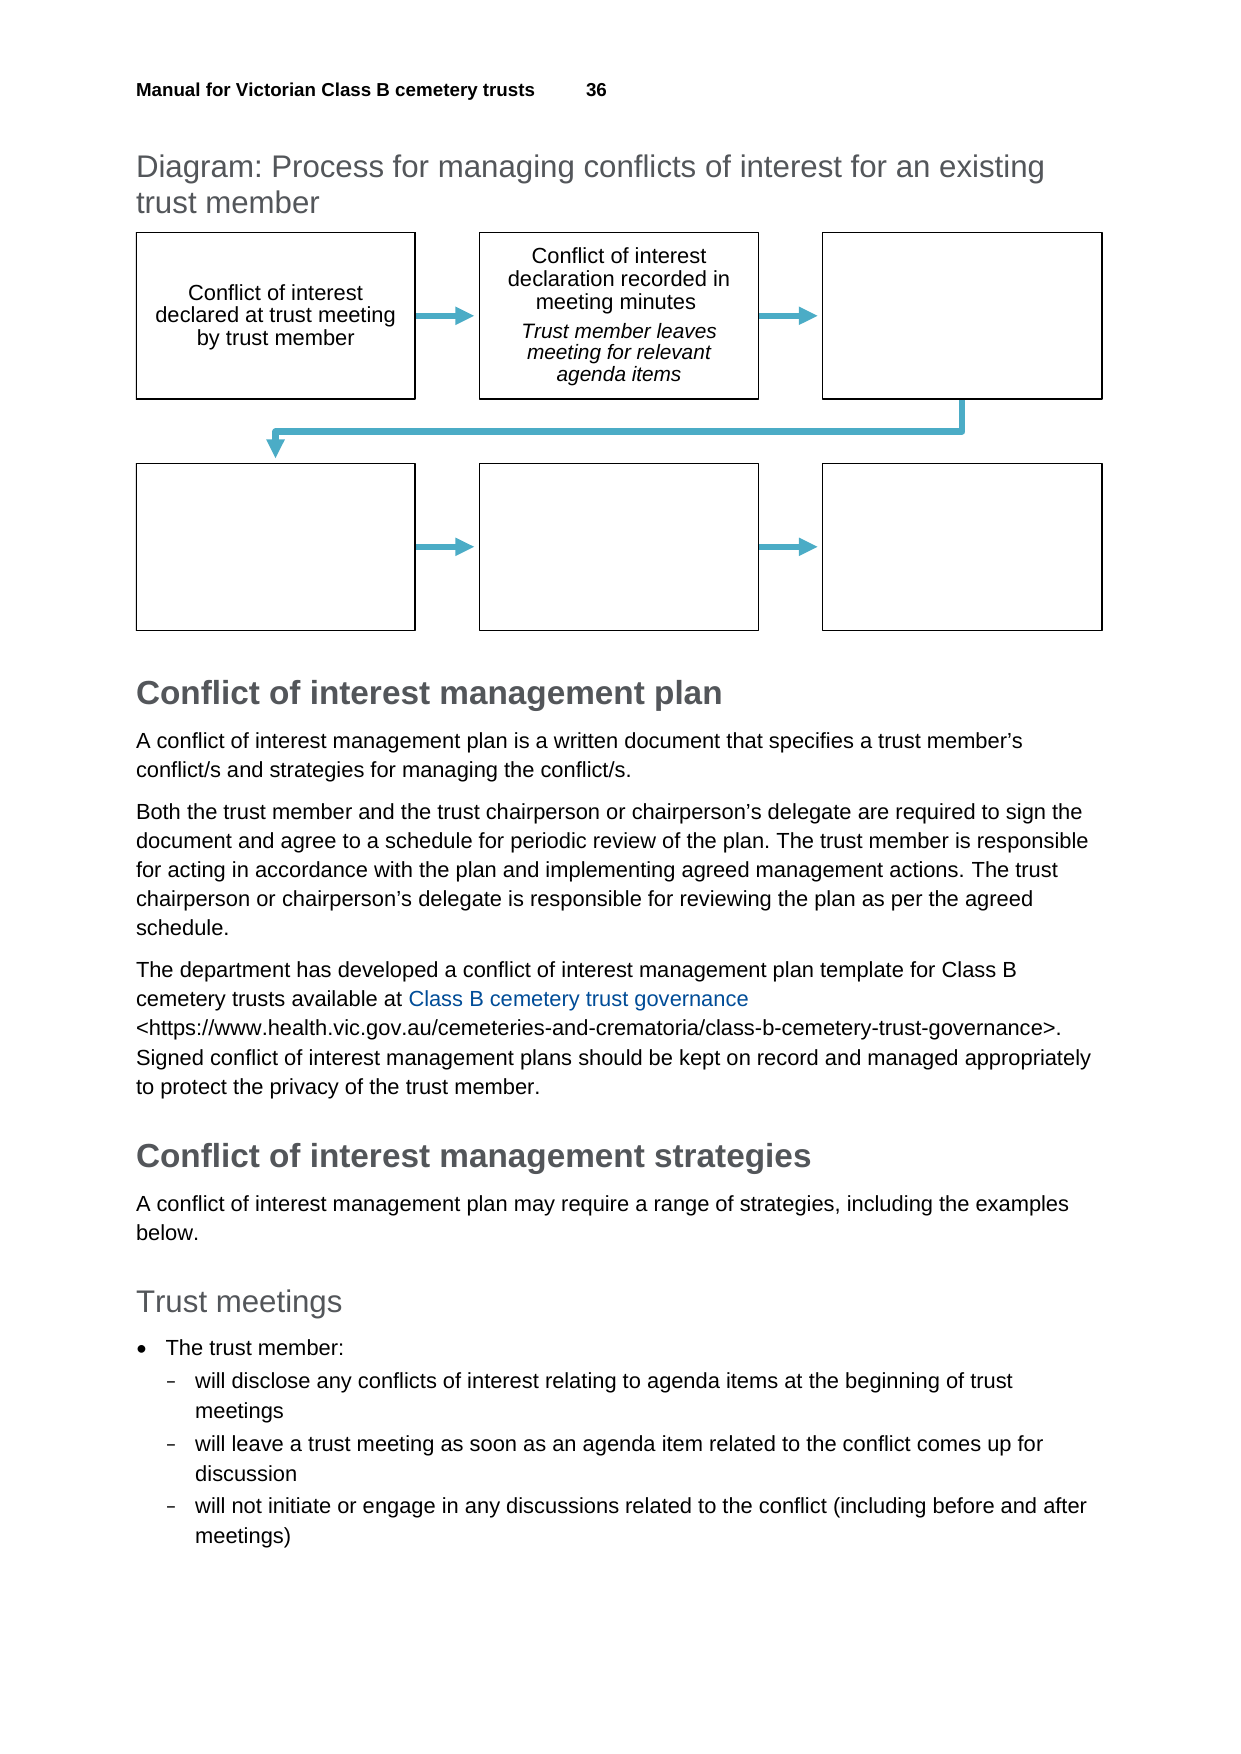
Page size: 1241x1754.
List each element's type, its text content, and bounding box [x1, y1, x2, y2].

subtitle Conflict of interest management strategies [136, 1136, 1104, 1175]
text Both the trust member and the trust chairperson or chairperson’s delegate are required to sign the document and agree to a schedule for periodic review of the plan. The trust member is responsible for acting in accordance with the plan and implementing agreed management actions. The trust chairperson or chairperson’s delegate is responsible for reviewing the plan as per the agreed schedule. [136, 794, 1104, 940]
subtitle Conflict of interest management plan [136, 673, 1104, 711]
text The department has developed a conflict of interest management plan template for Class B cemetery trusts available at Class B cemetery trust governance <https://www.health.vic.gov.au/cemeteries-and-crematoria/class-b-cemetery-trust-governance>. Signed conflict of interest management plans should be kept on record and managed appropriately to protect the privacy of the trust member. [136, 953, 1104, 1099]
text A conflict of interest management plan may require a range of strategies, including the examples below. [136, 1187, 1104, 1246]
text The trust member: [136, 1331, 1104, 1361]
list will not initiate or engage in any discussions related to the conflict (including before and after meetings) [165, 1490, 1104, 1548]
list will disclose any conflicts of interest relating to agenda items at the beginning of trust meetings [165, 1365, 1104, 1423]
text A conflict of interest management plan is a written document that specifies a trust member’s conflict/s and strategies for managing the conflict/s. [136, 724, 1104, 782]
subtitle Diagram: Process for managing conflicts of interest for an existing trust member [136, 148, 1104, 219]
list will leave a trust meeting as soon as an agenda item related to the conflict comes up for discussion [165, 1427, 1104, 1486]
subtitle Trust meetings [136, 1283, 1104, 1319]
